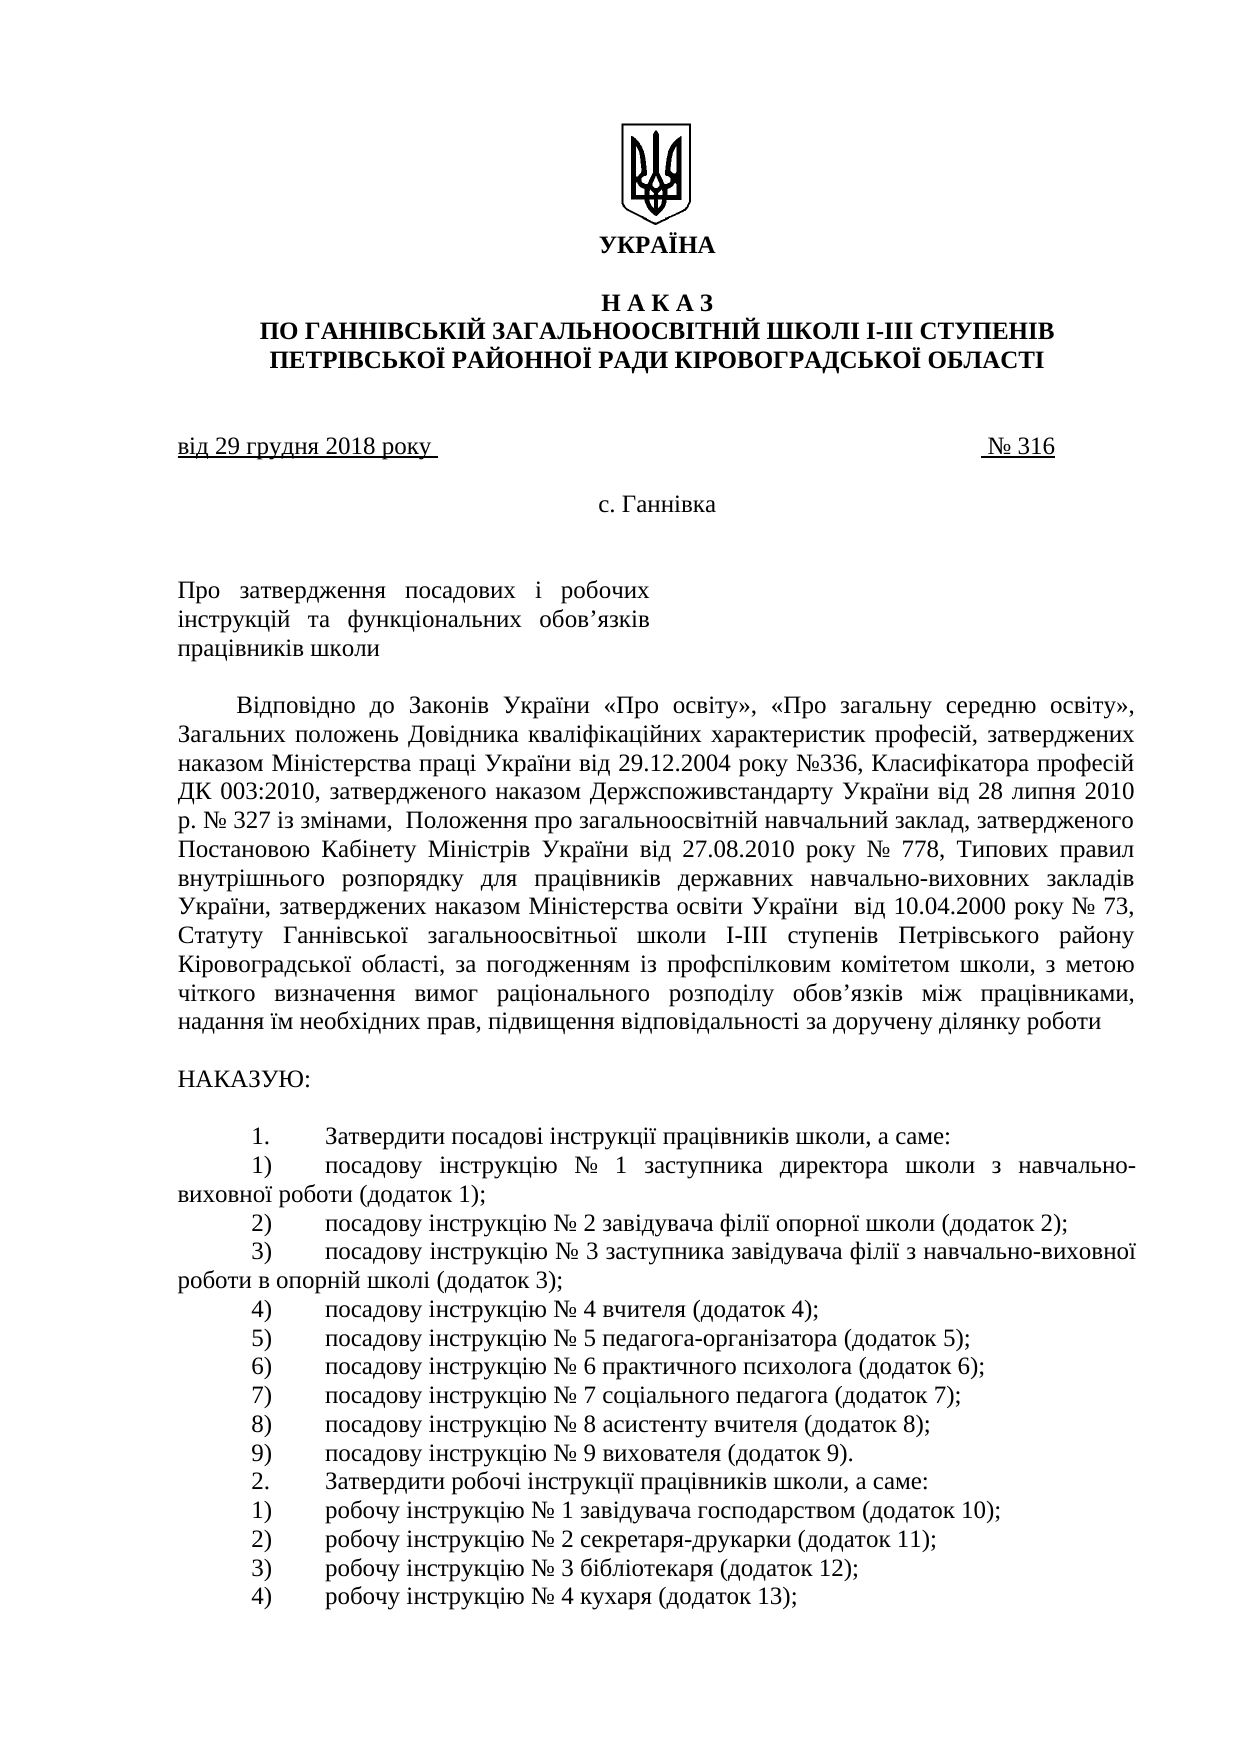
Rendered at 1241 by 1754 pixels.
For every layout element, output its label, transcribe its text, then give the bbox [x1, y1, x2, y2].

list посадову інструкцію № 6 практичного психолога (додаток 6); [177, 1351, 1137, 1380]
list Затвердити робочі інструкції працівників школи, а саме: [177, 1466, 1137, 1495]
text с. Ганнівка [177, 489, 1137, 518]
text ПЕТРІВСЬКОЇ РАЙОННОЇ РАДИ КІРОВОГРАДСЬКОЇ ОБЛАСТІ [177, 345, 1137, 374]
list посадову інструкцію № 3 заступника завідувача філії з навчально-виховної роботи в опорній школі (додаток 3); [177, 1236, 1137, 1294]
list Затвердити посадові інструкції працівників школи, а саме: [177, 1121, 1137, 1150]
list робочу інструкцію № 3 бібліотекаря (додаток 12); [177, 1553, 1137, 1581]
text УКРАЇНА [177, 230, 1137, 259]
list посадову інструкцію № 1 заступника директора школи з навчально-виховної роботи (додаток 1); [177, 1150, 1137, 1208]
list робочу інструкцію № 2 секретаря-друкарки (додаток 11); [177, 1524, 1137, 1553]
text НАКАЗУЮ: [177, 1064, 1137, 1093]
text Відповідно до Законів України «Про освіту», «Про загальну середню освіту», Загальних положень Довідника кваліфікаційних характеристик професій, затверджених наказом Міністерства праці України від 29.12.2004 року №336, Класифікатора професій ДК 003:2010, затвердженого наказом Держспоживстандарту України від 28 липня 2010 р. № 327 із змінами, Положення про загальноосвітній навчальний заклад, затвердженого Постановою Кабінету Міністрів України від 27.08.2010 року № 778, Типових правил внутрішнього розпорядку для працівників державних навчально-виховних закладів України, затверджених наказом Міністерства освіти України від 10.04.2000 року № 73, Статуту Ганнівської загальноосвітньої школи І-ІІІ ступенів Петрівського району Кіровоградської області, за погодженням із профспілковим комітетом школи, з метою чіткого визначення вимог раціонального розподілу обов’язків між працівниками, надання їм необхідних прав, підвищення відповідальності за доручену ділянку роботи [178, 690, 1136, 1035]
list робочу інструкцію № 4 кухаря (додаток 13); [177, 1581, 1137, 1610]
list посадову інструкцію № 2 завідувача філії опорної школи (додаток 2); [177, 1208, 1137, 1236]
text від 29 грудня 2018 року № 316 [177, 431, 1137, 460]
text ПО ГАННІВСЬКІЙ ЗАГАЛЬНООСВІТНІЙ ШКОЛІ І-ІІІ СТУПЕНІВ [177, 316, 1137, 345]
list посадову інструкцію № 9 вихователя (додаток 9). [177, 1438, 1137, 1466]
list робочу інструкцію № 1 завідувача господарством (додаток 10); [177, 1495, 1137, 1524]
text НАКАЗ [177, 288, 1137, 316]
list посадову інструкцію № 4 вчителя (додаток 4); [177, 1294, 1137, 1323]
text Про затвердження посадових і робочих інструкцій та функціональних обов’язків працівників школи [177, 575, 650, 661]
list посадову інструкцію № 5 педагога-організатора (додаток 5); [177, 1323, 1137, 1351]
list посадову інструкцію № 8 асистенту вчителя (додаток 8); [177, 1409, 1137, 1438]
list посадову інструкцію № 7 соціального педагога (додаток 7); [177, 1380, 1137, 1409]
picture [615, 118, 699, 231]
